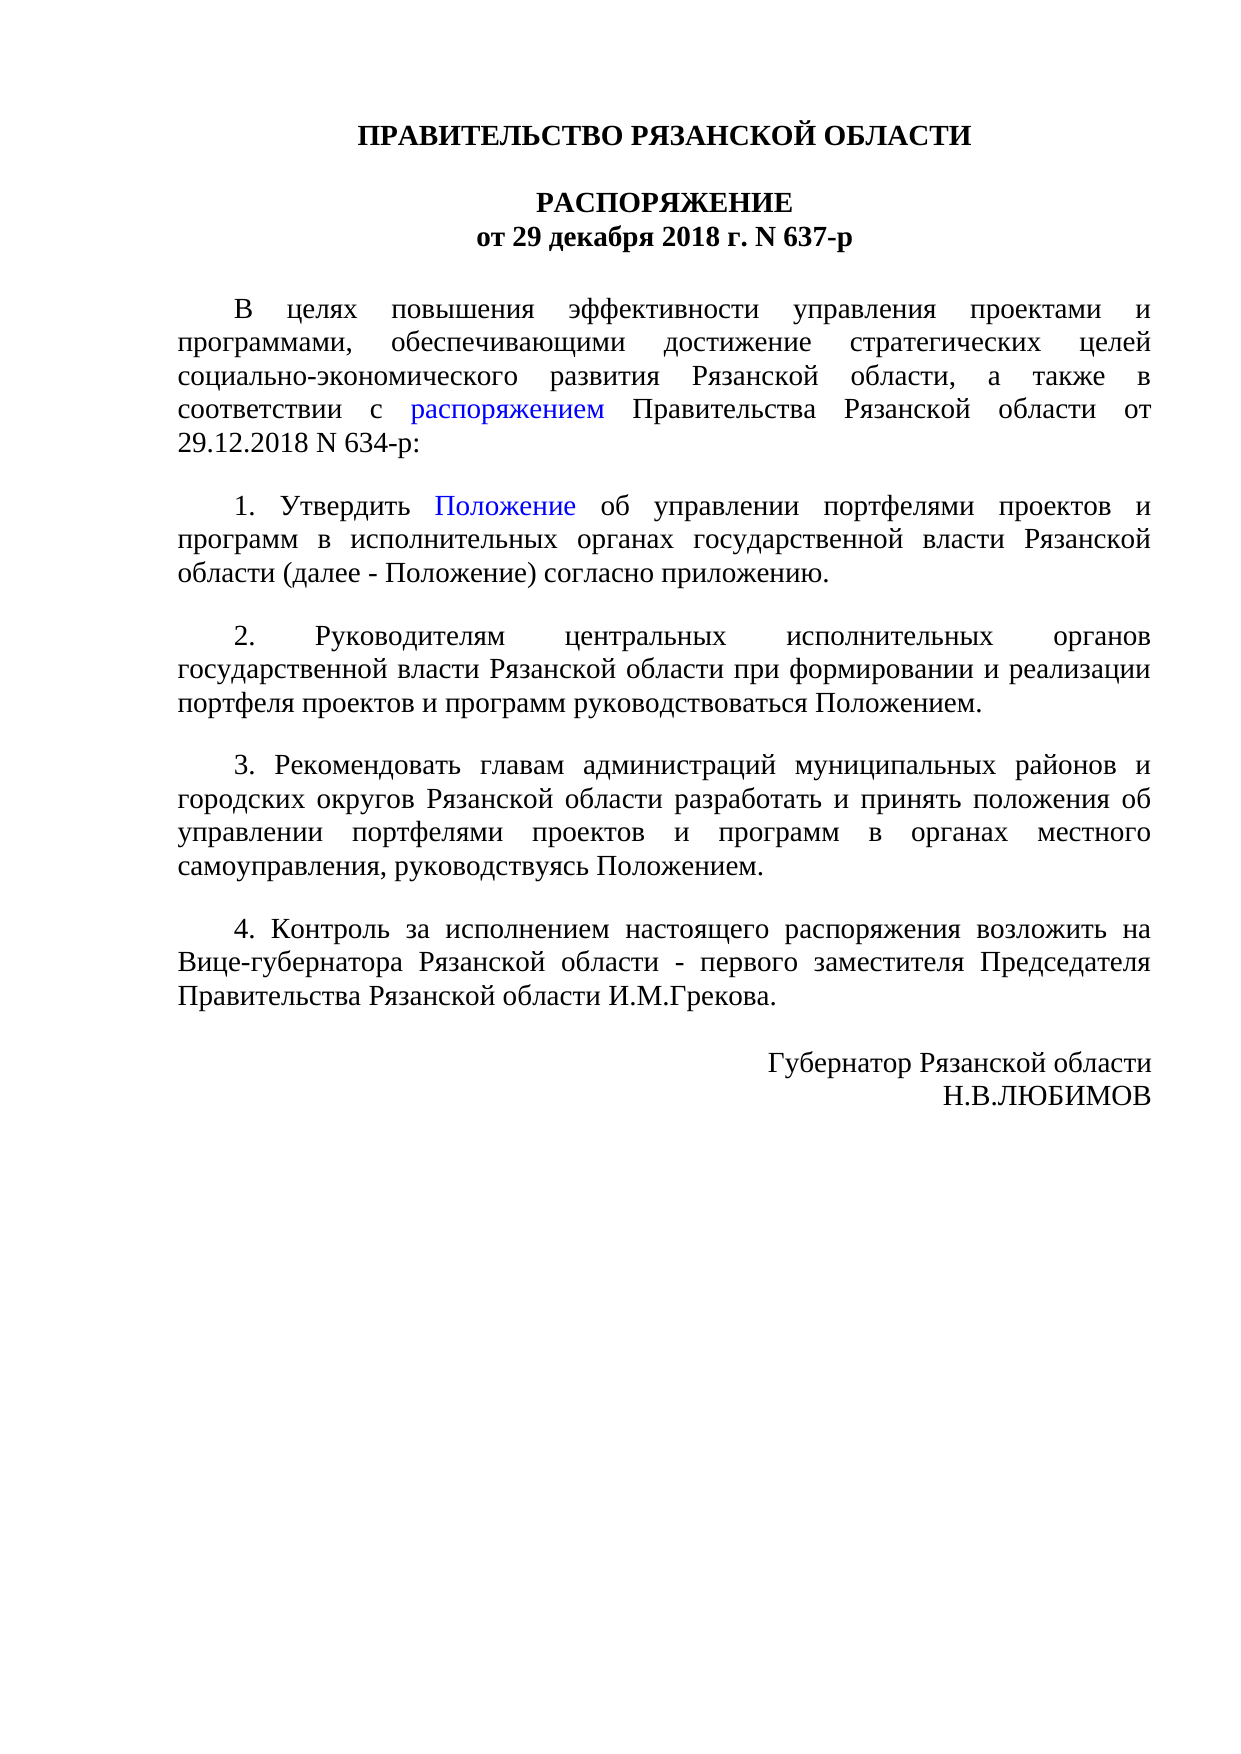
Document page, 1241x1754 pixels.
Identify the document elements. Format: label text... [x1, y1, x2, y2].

text Губернатор Рязанской области [177, 1045, 1152, 1078]
text В целях повышения эффективности управления проектами и программами, обеспечивающими достижение стратегических целей социально-экономического развития Рязанской области, а также в соответствии с распоряжением Правительства Рязанской области от 29.12.2018 N 634-р: [177, 291, 1152, 459]
text 2. Руководителям центральных исполнительных органов государственной власти Рязанской области при формировании и реализации портфеля проектов и программ руководствоваться Положением. [177, 618, 1152, 718]
text 3. Рекомендовать главам администраций муниципальных районов и городских округов Рязанской области разработать и принять положения об управлении портфелями проектов и программ в органах местного самоуправления, руководствуясь Положением. [177, 747, 1152, 882]
title ПРАВИТЕЛЬСТВО РЯЗАНСКОЙ ОБЛАСТИ [177, 118, 1152, 152]
title РАСПОРЯЖЕНИЕ [177, 185, 1152, 219]
text 4. Контроль за исполнением настоящего распоряжения возложить на Вице-губернатора Рязанской области - первого заместителя Председателя Правительства Рязанской области И.М.Грекова. [177, 911, 1152, 1011]
title от 29 декабря 2018 г. N 637-р [177, 219, 1152, 252]
text Н.В.ЛЮБИМОВ [177, 1078, 1152, 1112]
text 1. Утвердить Положение об управлении портфелями проектов и программ в исполнительных органах государственной власти Рязанской области (далее - Положение) согласно приложению. [177, 488, 1152, 588]
